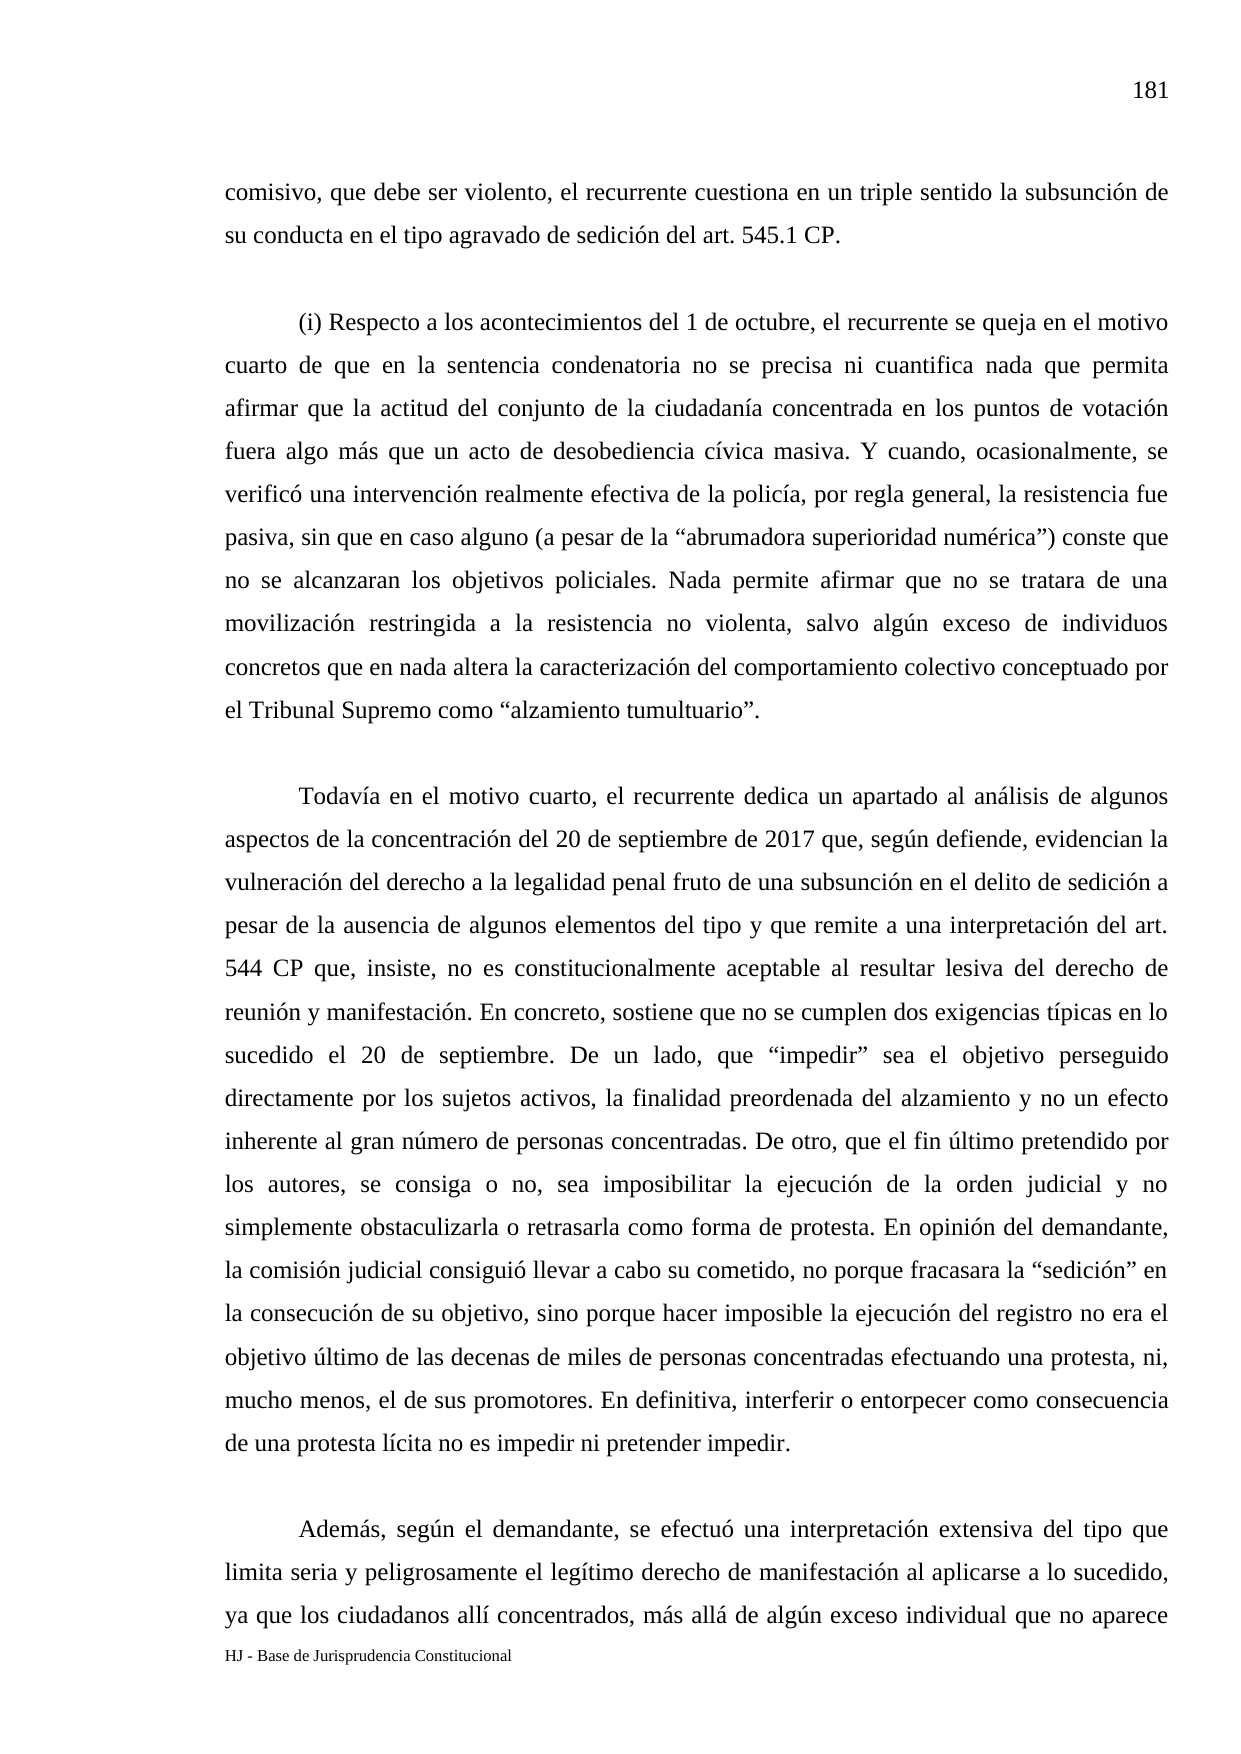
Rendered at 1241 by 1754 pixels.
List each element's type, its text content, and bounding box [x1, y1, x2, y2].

text Todavía en el motivo cuarto, el recurrente dedica un apartado al análisis de algunos aspectos de la concentración del 20 de septiembre de 2017 que, según defiende, evidencian la vulneración del derecho a la legalidad penal fruto de una subsunción en el delito de sedición a pesar de la ausencia de algunos elementos del tipo y que remite a una interpretación del art. 544 CP que, insiste, no es constitucionalmente aceptable al resultar lesiva del derecho de reunión y manifestación. En concreto, sostiene que no se cumplen dos exigencias típicas en lo sucedido el 20 de septiembre. De un lado, que “impedir” sea el objetivo perseguido directamente por los sujetos activos, la finalidad preordenada del alzamiento y no un efecto inherente al gran número de personas concentradas. De otro, que el fin último pretendido por los autores, se consiga o no, sea imposibilitar la ejecución de la orden judicial y no simplemente obstaculizarla o retrasarla como forma de protesta. En opinión del demandante, la comisión judicial consiguió llevar a cabo su cometido, no porque fracasara la “sedición” en la consecución de su objetivo, sino porque hacer imposible la ejecución del registro no era el objetivo último de las decenas de miles de personas concentradas efectuando una protesta, ni, mucho menos, el de sus promotores. En definitiva, interferir o entorpecer como consecuencia de una protesta lícita no es impedir ni pretender impedir. [224, 781, 1169, 1457]
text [224, 1514, 1169, 1629]
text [224, 177, 1169, 249]
text (i) Respecto a los acontecimientos del 1 de octubre, el recurrente se queja en el motivo cuarto de que en la sentencia condenatoria no se precisa ni cuantifica nada que permita afirmar que la actitud del conjunto de la ciudadanía concentrada en los puntos de votación fuera algo más que un acto de desobediencia cívica masiva. Y cuando, ocasionalmente, se verificó una intervención realmente efectiva de la policía, por regla general, la resistencia fue pasiva, sin que en caso alguno (a pesar de la “abrumadora superioridad numérica”) conste que no se alcanzaran los objetivos policiales. Nada permite afirmar que no se tratara de una movilización restringida a la resistencia no violenta, salvo algún exceso de individuos concretos que en nada altera la caracterización del comportamiento colectivo conceptuado por el Tribunal Supremo como “alzamiento tumultuario”. [224, 307, 1169, 723]
